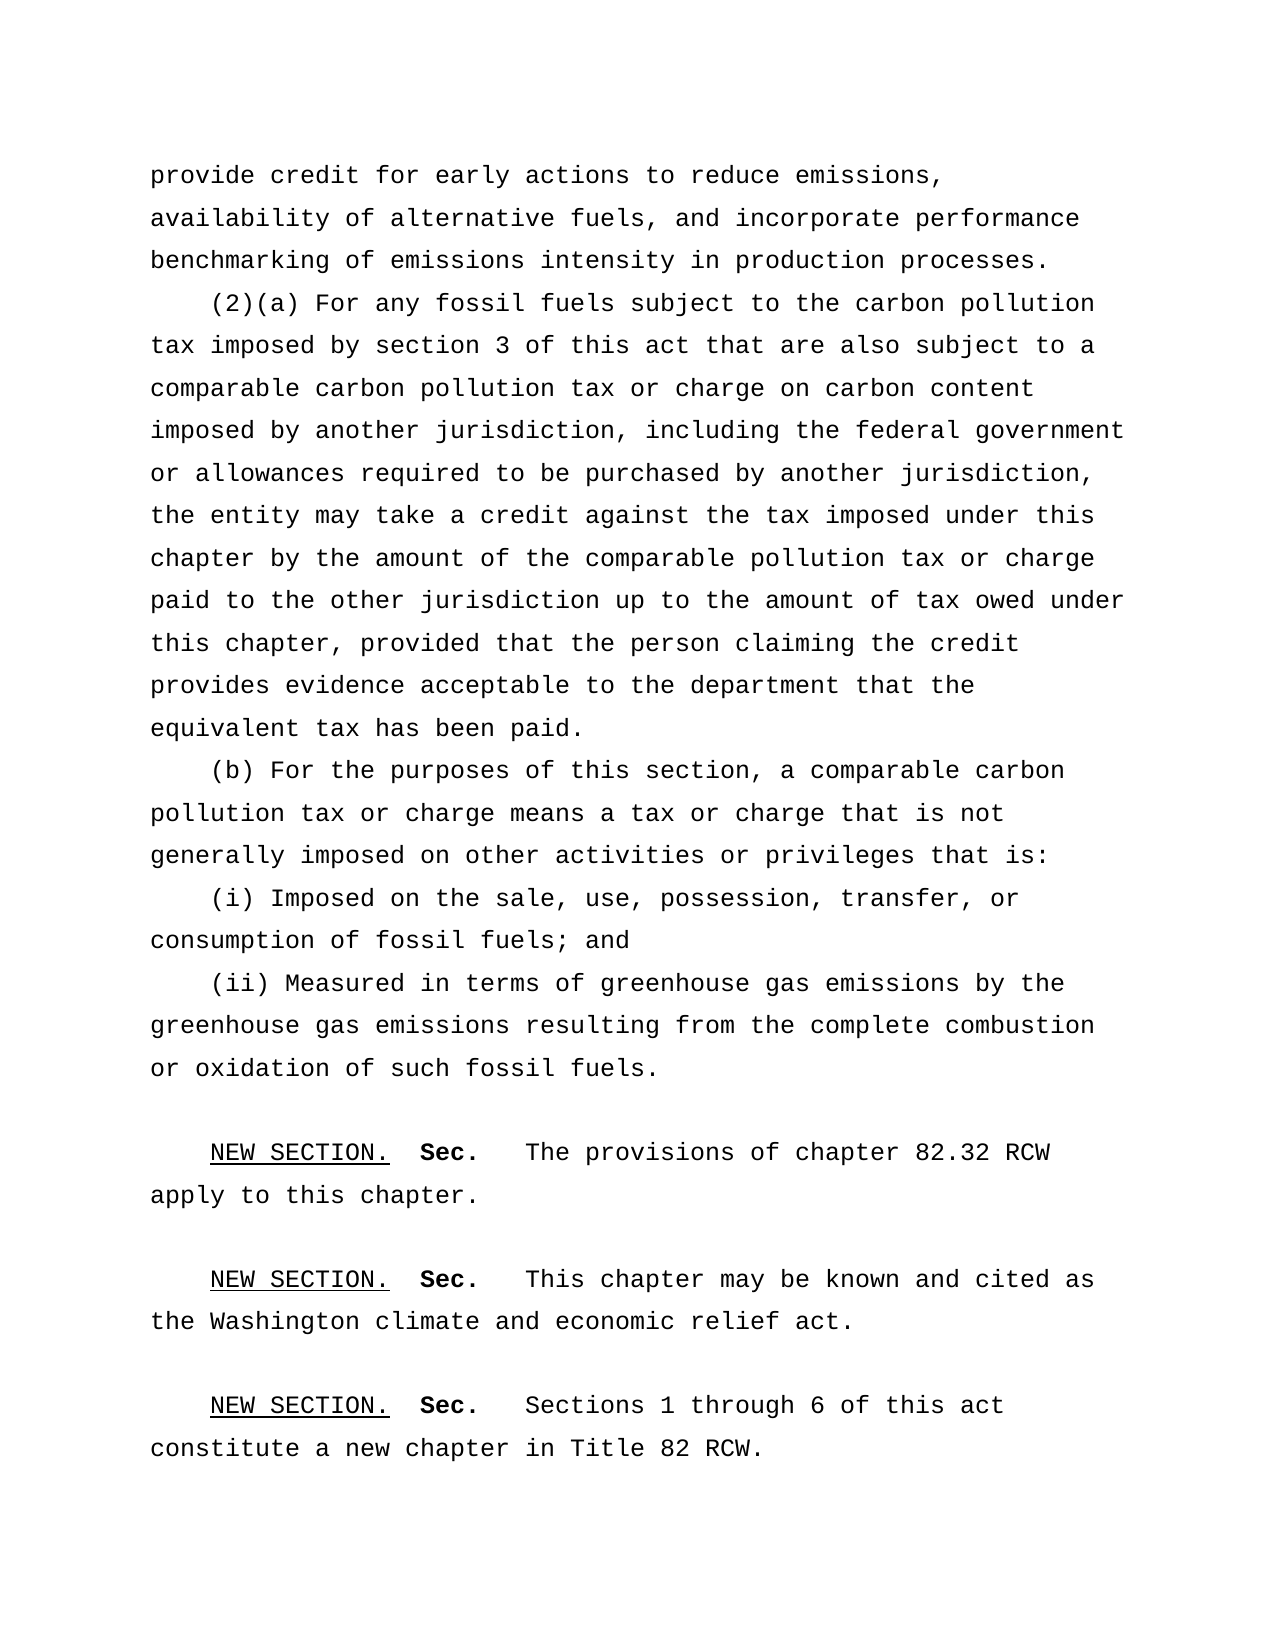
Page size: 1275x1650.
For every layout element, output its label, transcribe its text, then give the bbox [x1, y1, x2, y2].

text (i) Imposed on the sale, use, possession, transfer, or consumption of fossil fuels; and [150, 872, 1125, 957]
text (ii) Measured in terms of greenhouse gas emissions by the greenhouse gas emissions resulting from the complete combustion or oxidation of such fossil fuels. [150, 957, 1125, 1085]
text NEW SECTION. Sec. The provisions of chapter 82.32 RCW apply to this chapter. [150, 1127, 1125, 1212]
text (2)(a) For any fossil fuels subject to the carbon pollution tax imposed by section 3 of this act that are also subject to a comparable carbon pollution tax or charge on carbon content imposed by another jurisdiction, including the federal government or allowances required to be purchased by another jurisdiction, the entity may take a credit against the tax imposed under this chapter by the amount of the comparable pollution tax or charge paid to the other jurisdiction up to the amount of tax owed under this chapter, provided that the person claiming the credit provides evidence acceptable to the department that the equivalent tax has been paid. [150, 277, 1125, 745]
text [150, 150, 1125, 277]
text NEW SECTION. Sec. This chapter may be known and cited as the Washington climate and economic relief act. [150, 1253, 1125, 1338]
text (b) For the purposes of this section, a comparable carbon pollution tax or charge means a tax or charge that is not generally imposed on other activities or privileges that is: [150, 745, 1125, 872]
text NEW SECTION. Sec. Sections 1 through 6 of this act constitute a new chapter in Title 82 RCW. [150, 1380, 1125, 1465]
